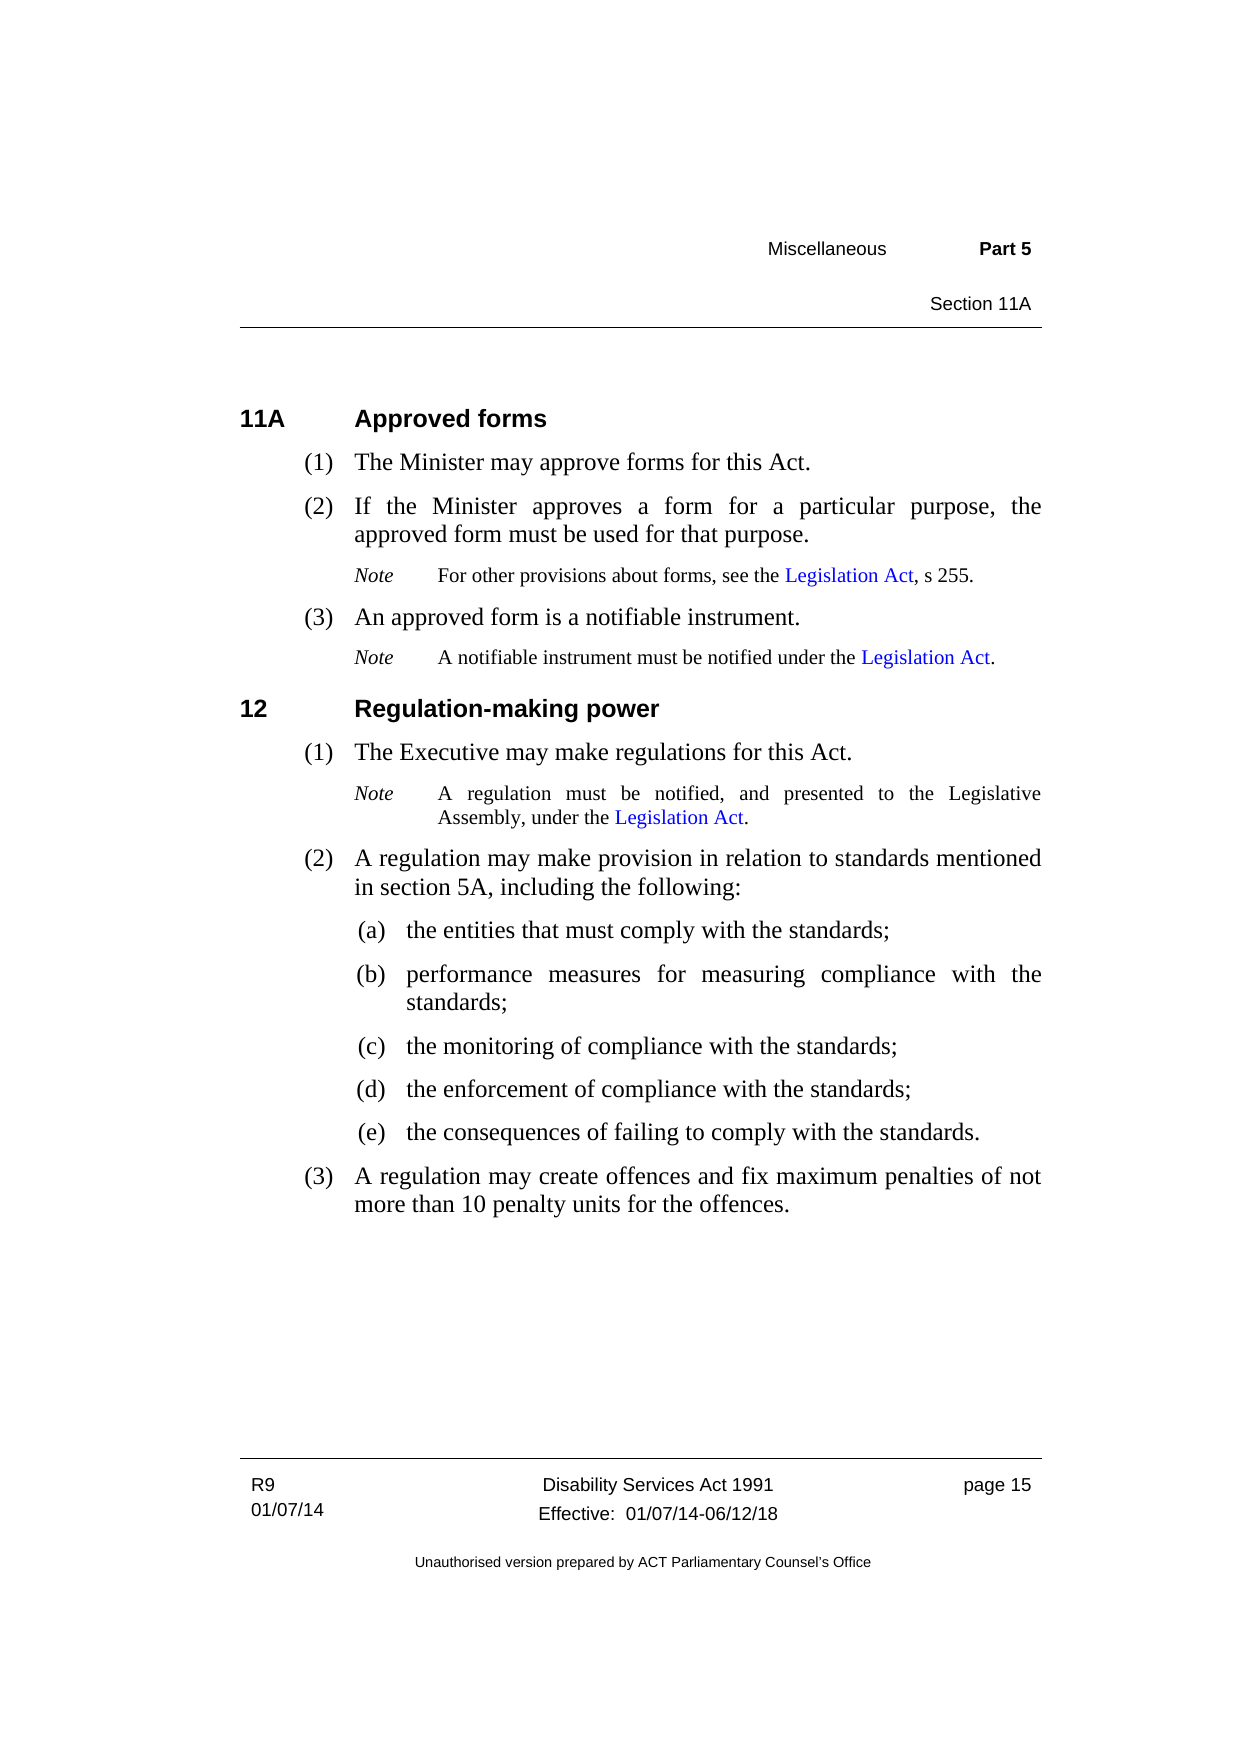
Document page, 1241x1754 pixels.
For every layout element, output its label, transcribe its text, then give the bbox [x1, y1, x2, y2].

text (a) the entities that must comply with the standards; [239, 915, 1042, 944]
text (1) The Executive may make regulations for this Act. [239, 737, 1042, 766]
text (3) A regulation may create offences and fix maximum penalties of not more than 10 penalty units for the offences. [239, 1161, 1042, 1218]
text Note For other provisions about forms, see the Legislation Act, s 255. [354, 563, 1042, 587]
text (d) the enforcement of compliance with the standards; [239, 1074, 1042, 1103]
text (e) the consequences of failing to comply with the standards. [239, 1117, 1042, 1146]
text (2) If the Minister approves a form for a particular purpose, the approved form must be used for that purpose. [239, 491, 1042, 548]
text (b) performance measures for measuring compliance with the standards; [239, 959, 1042, 1016]
text Note A notifiable instrument must be notified under the Legislation Act. [354, 645, 1042, 669]
text Note A regulation must be notified, and presented to the Legislative Assembly, under the Legislation Act. [354, 781, 1042, 829]
text (c) the monitoring of compliance with the standards; [239, 1031, 1042, 1059]
text (3) An approved form is a notifiable instrument. [239, 602, 1042, 630]
text (1) The Minister may approve forms for this Act. [239, 447, 1042, 476]
text (2) A regulation may make provision in relation to standards mentioned in section 5A, including the following: [239, 843, 1042, 901]
text 11A Approved forms [239, 404, 1042, 433]
text 12 Regulation-making power [239, 694, 1042, 723]
